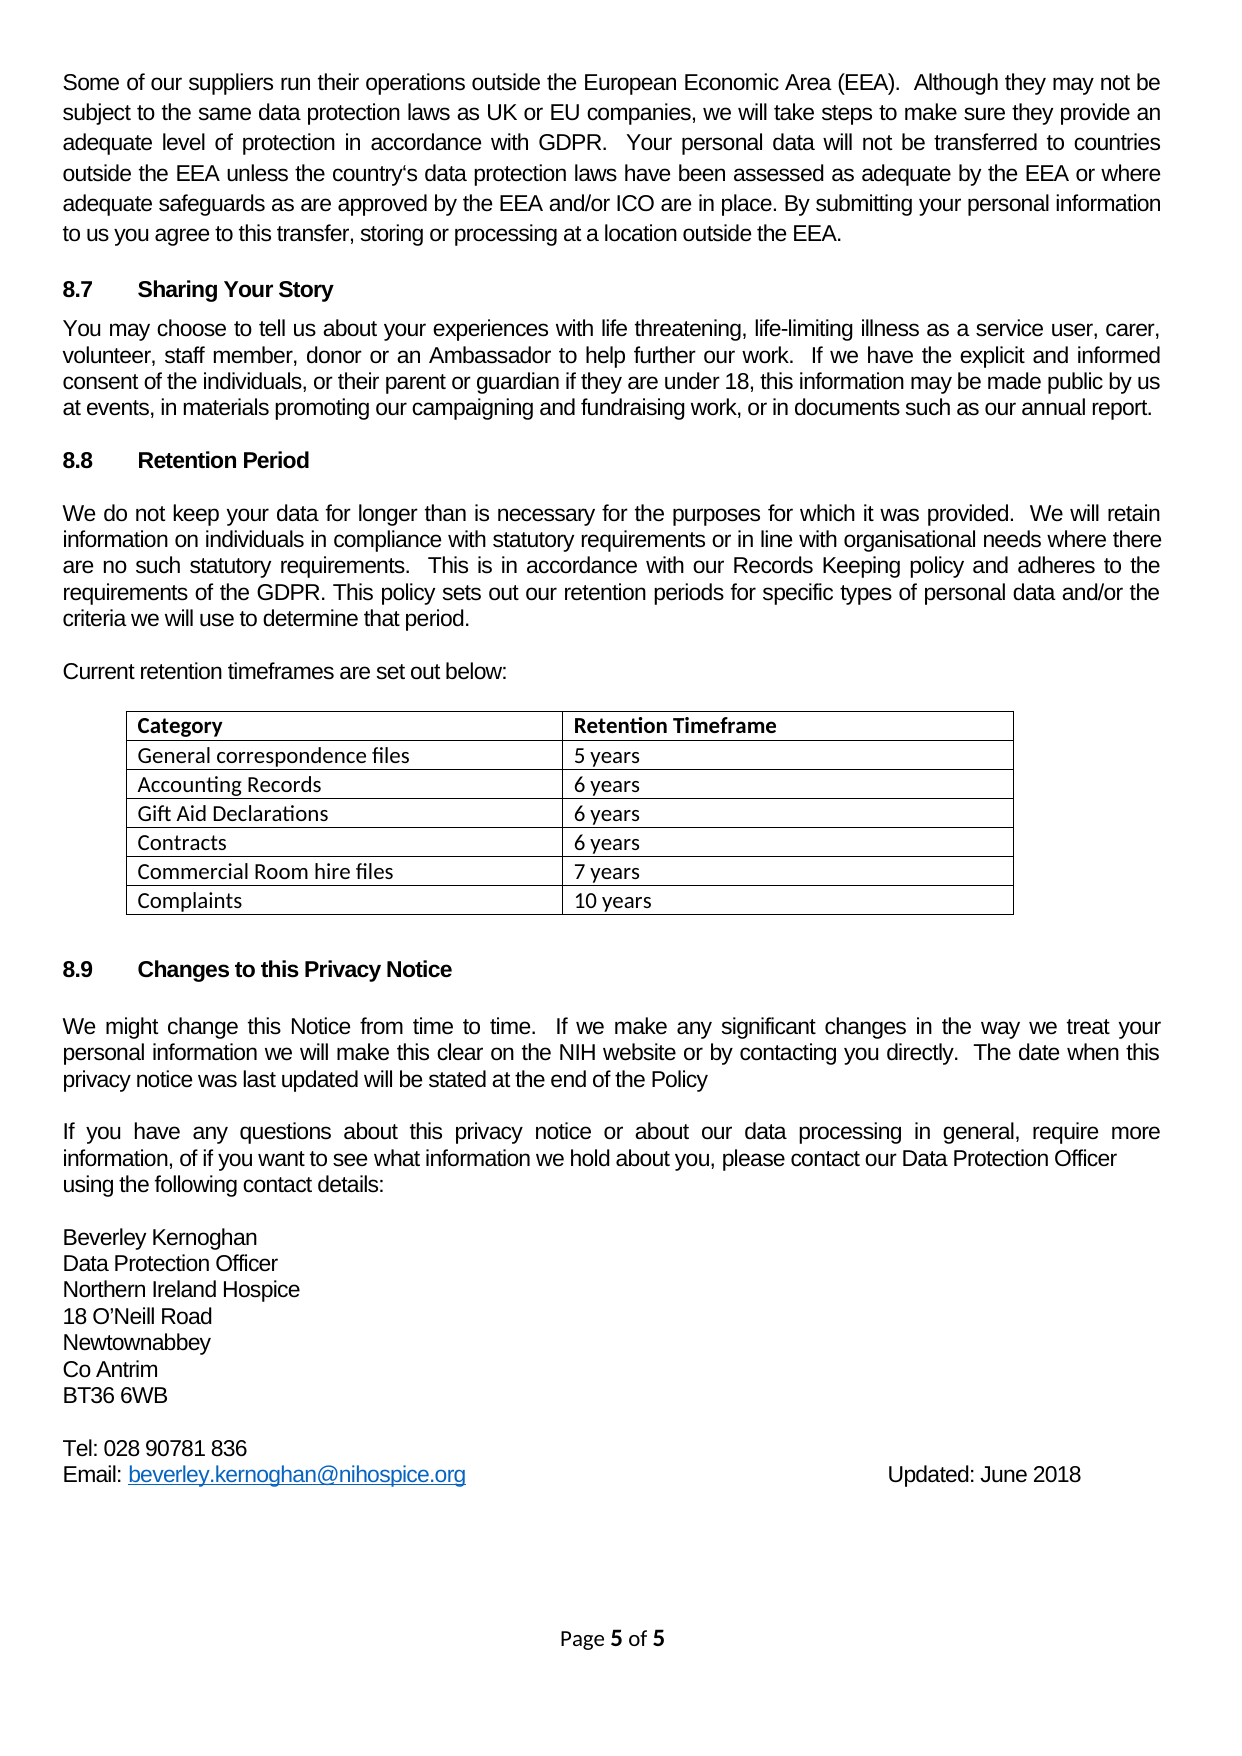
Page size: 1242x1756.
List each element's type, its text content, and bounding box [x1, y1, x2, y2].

text We do not keep your data for longer than is necessary for the purposes for which it was provided. We will retain information on individuals in compliance with statutory requirements or in line with organisational needs where there are no such statutory requirements. This is in accordance with our Records Keeping policy and adheres to the requirements of the GDPR. This policy sets out our retention periods for specific types of personal data and/or the criteria we will use to determine that period. [62, 500, 1162, 632]
text Beverley Kernoghan [62, 1224, 1162, 1250]
table_cell Contracts [127, 828, 562, 856]
table_cell 6 years [563, 828, 1013, 856]
table_cell Gift Aid Declarations [127, 799, 562, 827]
table_cell 6 years [563, 770, 1013, 798]
text BT36 6WB [62, 1382, 1162, 1408]
text If you have any questions about this privacy notice or about our data processing in general, require more information, of if you want to see what information we hold about you, please contact our Data Protection Officer [62, 1118, 1162, 1171]
table_cell Accounting Records [127, 770, 562, 798]
text Tel: 028 90781 836 [62, 1434, 1162, 1461]
text Co Antrim [62, 1356, 1162, 1382]
text You may choose to tell us about your experiences with life threatening, life-limiting illness as a service user, carer, volunteer, staff member, donor or an Ambassador to help further our work. If we have the explicit and informed consent of the individuals, or their parent or guardian if they are under 18, this information may be made public by us at events, in materials promoting our campaigning and fundraising work, or in documents such as our annual report. [62, 315, 1162, 421]
text 18 O’Neill Road [62, 1303, 1162, 1329]
table_cell General correspondence files [127, 741, 562, 769]
text Data Protection Officer [62, 1250, 1162, 1276]
table_cell 5 years [563, 741, 1013, 769]
text 8.8 Retention Period [62, 447, 1162, 473]
table_header Retention Timeframe [563, 712, 1013, 740]
text We might change this Notice from time to time. If we make any significant changes in the way we treat your personal information we will make this clear on the NIH website or by contacting you directly. The date when this privacy notice was last updated will be stated at the end of the Policy [62, 1013, 1162, 1092]
table_cell Commercial Room hire files [127, 857, 562, 885]
table_cell 6 years [563, 799, 1013, 827]
table_cell 7 years [563, 857, 1013, 885]
text Current retention timeframes are set out below: [62, 658, 1162, 684]
text 8.7 Sharing Your Story [62, 276, 1162, 303]
text 8.9 Changes to this Privacy Notice [62, 956, 1162, 983]
text Newtownabbey [62, 1329, 1162, 1356]
text Email: beverley.kernoghan@nihospice.org Updated: June 2018 [62, 1461, 1162, 1487]
table_header Category [127, 712, 562, 740]
text using the following contact details: [62, 1171, 1162, 1197]
table_cell 10 years [563, 886, 1013, 914]
table_cell Complaints [127, 886, 562, 914]
text Some of our suppliers run their operations outside the European Economic Area (EEA). Although they may not be subject to the same data protection laws as UK or EU companies, we will take steps to make sure they provide an adequate level of protection in accordance with GDPR. Your personal data will not be transferred to countries outside the EEA unless the country‘s data protection laws have been assessed as adequate by the EEA or where adequate safeguards as are approved by the EEA and/or ICO are in place. By submitting your personal information to us you agree to this transfer, storing or processing at a location outside the EEA. [62, 69, 1162, 246]
text Northern Ireland Hospice [62, 1276, 1162, 1303]
